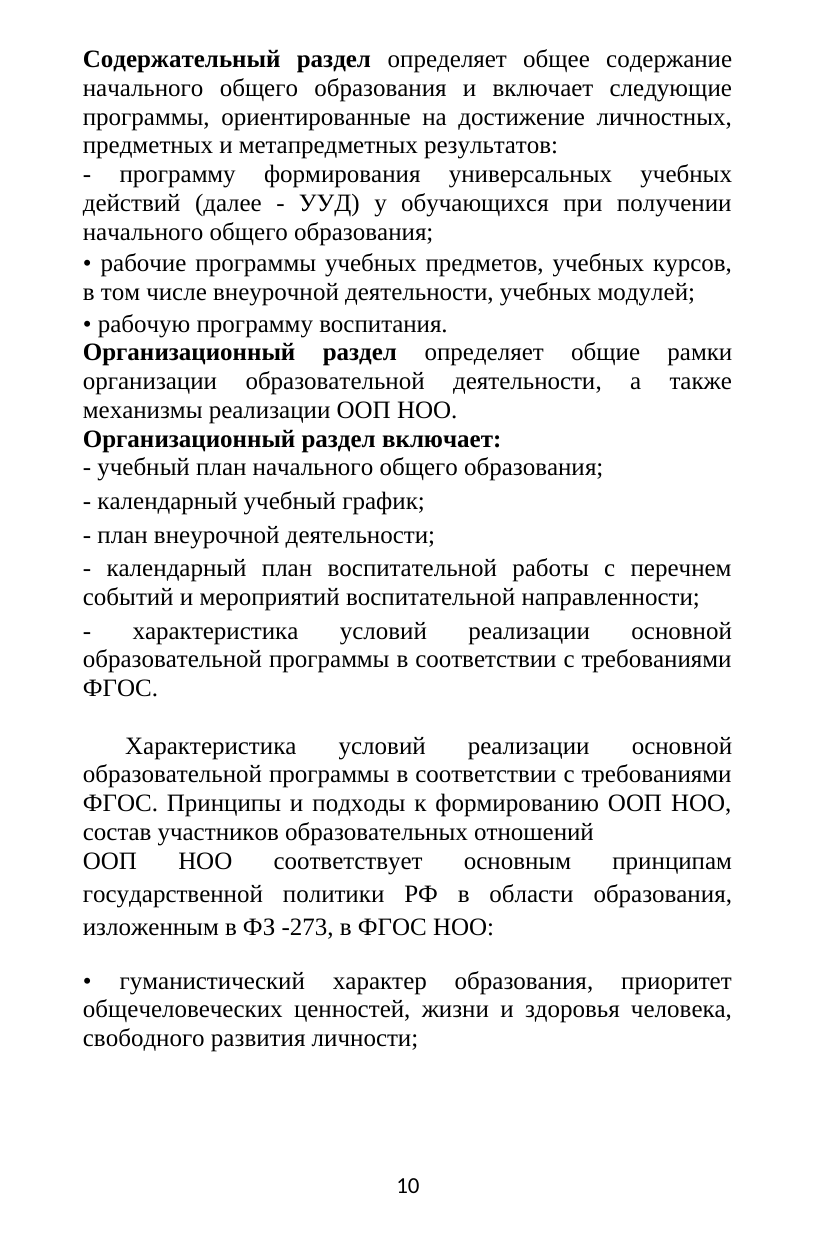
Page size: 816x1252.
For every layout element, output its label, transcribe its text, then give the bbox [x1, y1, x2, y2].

text - программу формирования универсальных учебных действий (далее - УУД) у обучающихся при получении начального общего образования; [83, 159, 732, 246]
text • рабочую программу воспитания. [83, 309, 732, 337]
text • рабочие программы учебных предметов, учебных курсов, в том числе внеурочной деятельности, учебных модулей; [83, 248, 732, 306]
text - характеристика условий реализации основной образовательной программы в соответствии с требованиями ФГОС. [83, 616, 732, 702]
text - календарный учебный график; [83, 486, 732, 515]
text - учебный план начального общего образования; [83, 452, 732, 481]
text ООП НОО соответствует основным принципам государственной политики РФ в области образования, изложенным в ФЗ -273, в ФГОС НОО: [83, 846, 732, 941]
text Характеристика условий реализации основной образовательной программы в соответствии с требованиями ФГОС. Принципы и подходы к формированию ООП НОО, состав участников образовательных отношений [83, 731, 732, 846]
text • гуманистический характер образования, приоритет общечеловеческих ценностей, жизни и здоровья человека, свободного развития личности; [83, 966, 732, 1052]
text - план внеурочной деятельности; [83, 520, 732, 548]
text Организационный раздел включает: [83, 424, 732, 452]
text Содержательный раздел определяет общее содержание начального общего образования и включает следующие программы, ориентированные на достижение личностных, предметных и метапредметных результатов: [83, 44, 732, 159]
text - календарный план воспитательной работы с перечнем событий и мероприятий воспитательной направленности; [83, 553, 732, 611]
text Организационный раздел определяет общие рамки организации образовательной деятельности, а также механизмы реализации ООП НОО. [83, 337, 732, 424]
